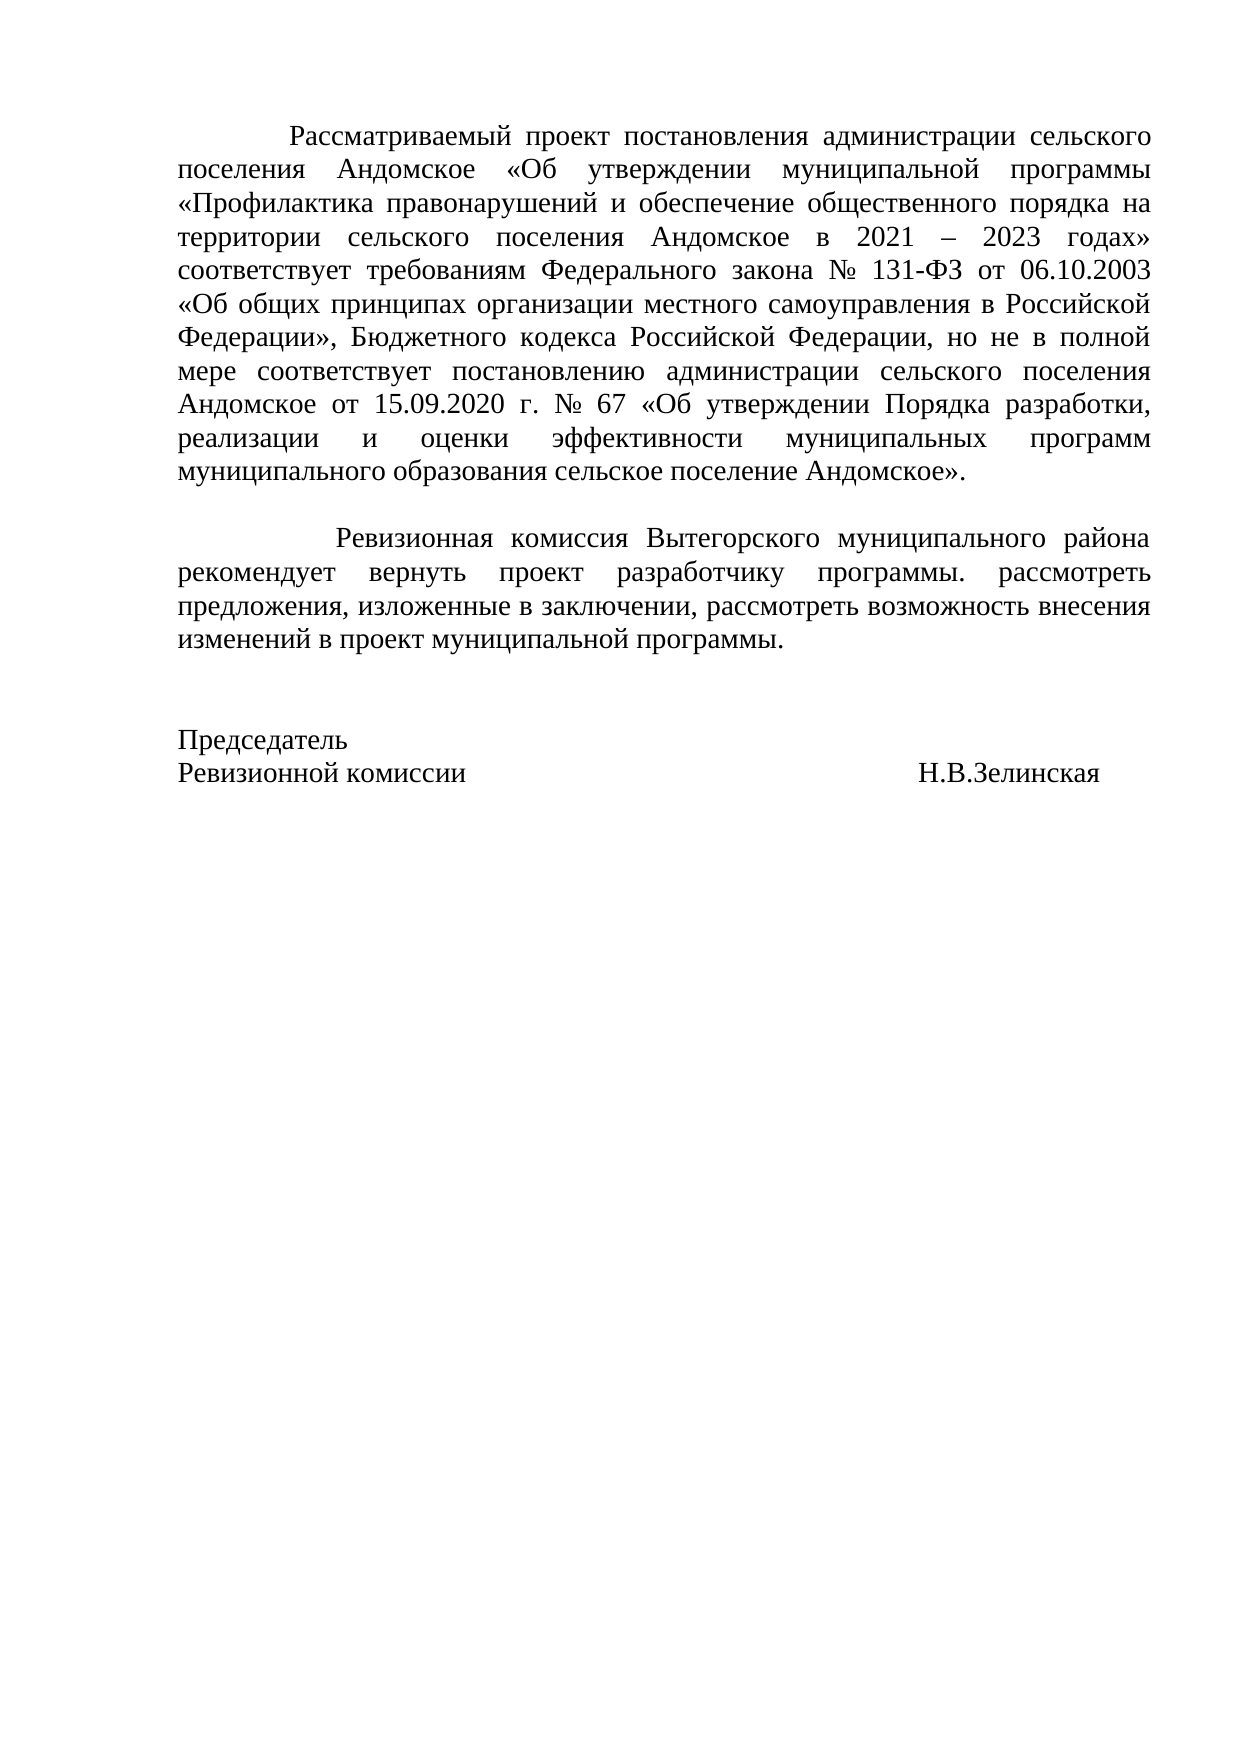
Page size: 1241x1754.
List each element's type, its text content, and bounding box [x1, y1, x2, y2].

text Ревизионная комиссия Вытегорского муниципального района рекомендует вернуть проект разработчику программы. рассмотреть предложения, изложенные в заключении, рассмотреть возможность внесения изменений в проект муниципальной программы. [177, 521, 1152, 655]
text Председатель [177, 722, 1152, 755]
text Рассматриваемый проект постановления администрации сельского поселения Андомское «Об утверждении муниципальной программы «Профилактика правонарушений и обеспечение общественного порядка на территории сельского поселения Андомское в 2021 – 2023 годах» соответствует требованиям Федерального закона № 131-ФЗ от 06.10.2003 «Об общих принципах организации местного самоуправления в Российской Федерации», Бюджетного кодекса Российской Федерации, но не в полной мере соответствует постановлению администрации сельского поселения Андомское от 15.09.2020 г. № 67 «Об утверждении Порядка разработки, реализации и оценки эффективности муниципальных программ муниципального образования сельское поселение Андомское». [177, 118, 1152, 487]
text Ревизионной комиссии Н.В.Зелинская [177, 755, 1152, 789]
